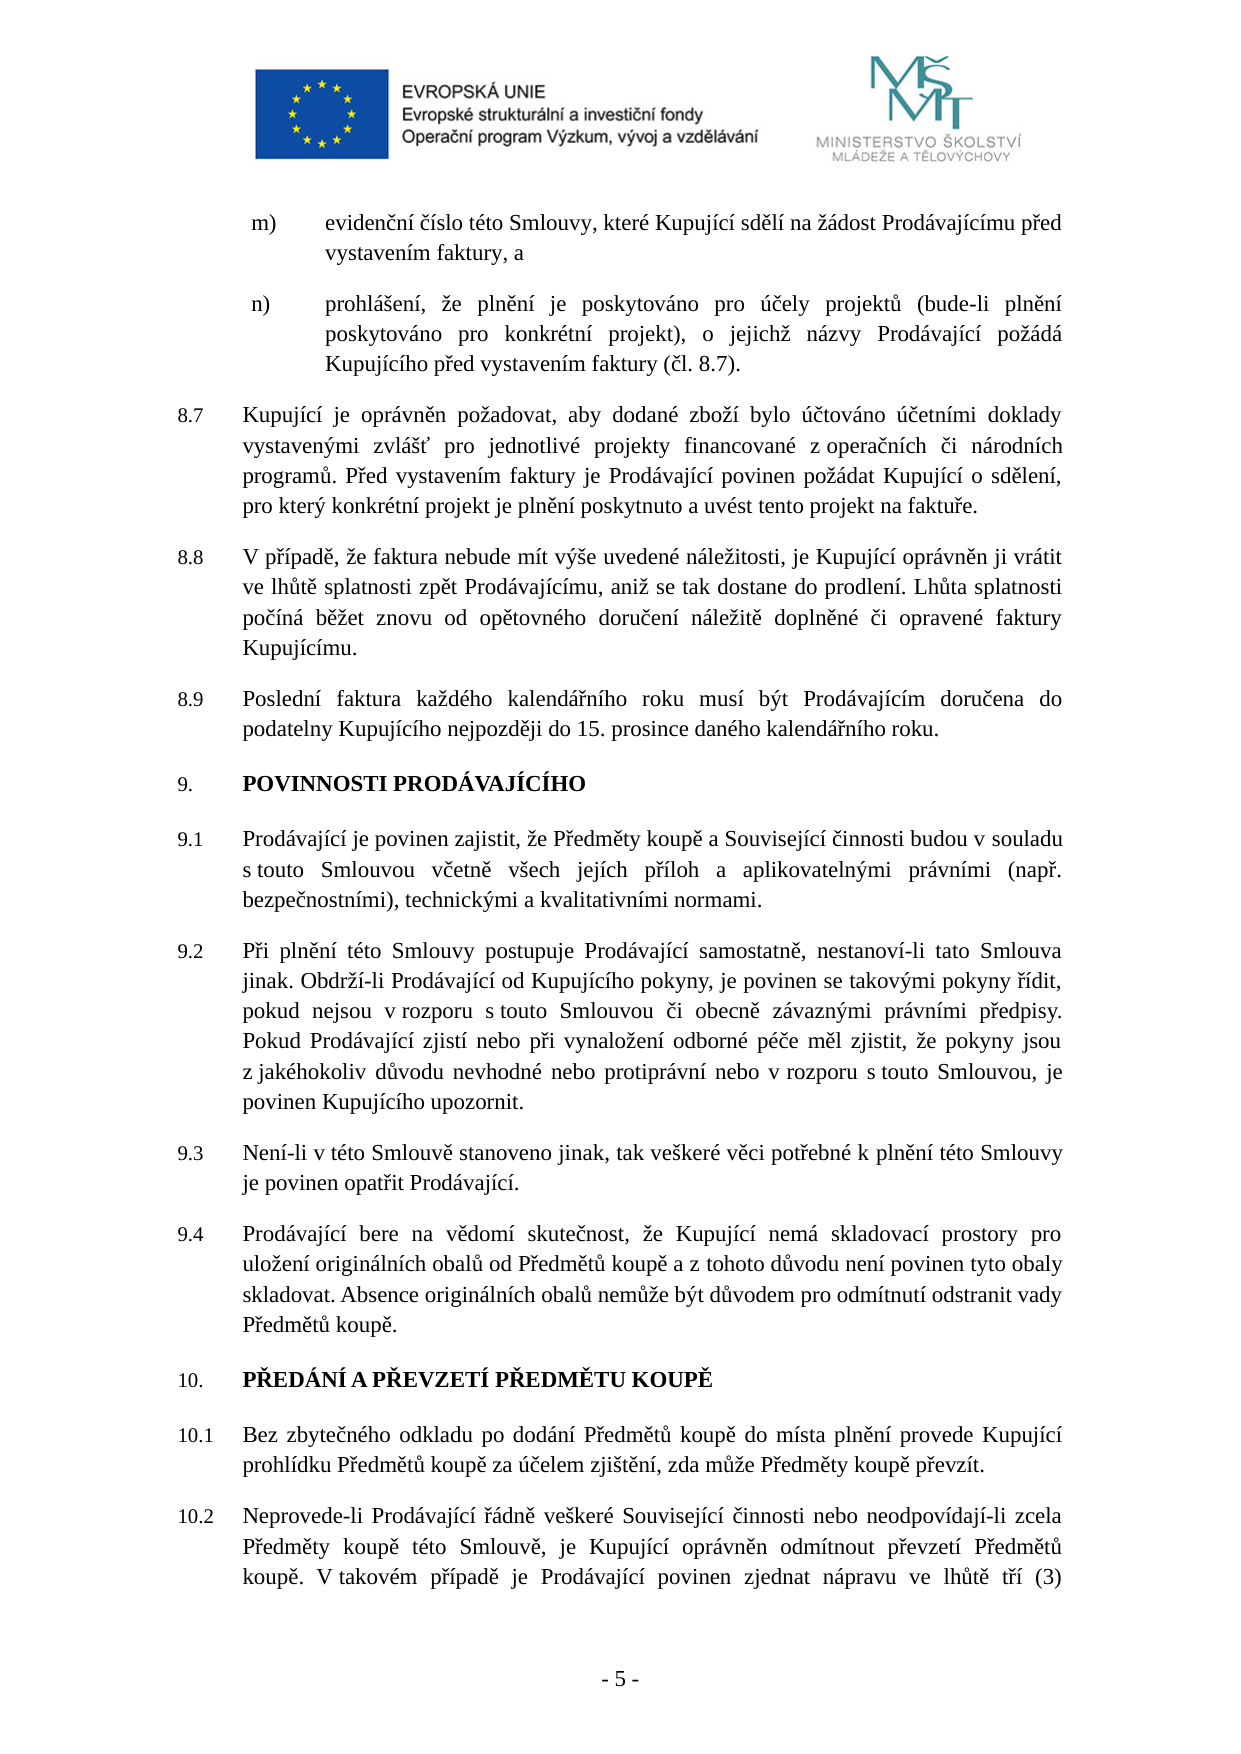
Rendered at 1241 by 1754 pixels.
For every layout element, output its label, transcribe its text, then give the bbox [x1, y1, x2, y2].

picture [237, 46, 1038, 181]
subtitle prohlášení, že plnění je poskytováno pro účely projektů (bude-li plnění poskytováno pro konkrétní projekt), o jejichž názvy Prodávající požádá Kupujícího před vystavením faktury (čl. 8.7). [251, 290, 1063, 377]
subtitle Prodávající bere na vědomí skutečnost, že Kupující nemá skladovací prostory pro uložení originálních obalů od Předmětů koupě a z tohoto důvodu není povinen tyto obaly skladovat. Absence originálních obalů nemůže být důvodem pro odmítnutí odstranit vady Předmětů koupě. [177, 1220, 1063, 1337]
subtitle Není-li v této Smlouvě stanoveno jinak, tak veškeré věci potřebné k plnění této Smlouvy je povinen opatřit Prodávající. [177, 1139, 1063, 1196]
subtitle Prodávající je povinen zajistit, že Předměty koupě a Související činnosti budou v souladu s touto Smlouvou včetně všech jejích příloh a aplikovatelnými právními (např. bezpečnostními), technickými a kvalitativními normami. [177, 825, 1063, 912]
subtitle povinnosti prodávajícího [177, 770, 1063, 797]
subtitle Kupující je oprávněn požadovat, aby dodané zboží bylo účtováno účetními doklady vystavenými zvlášť pro jednotlivé projekty financované z operačních či národních programů. Před vystavením faktury je Prodávající povinen požádat Kupující o sdělení, pro který konkrétní projekt je plnění poskytnuto a uvést tento projekt na faktuře. [177, 401, 1063, 518]
subtitle Bez zbytečného odkladu po dodání Předmětů koupě do místa plnění provede Kupující prohlídku Předmětů koupě za účelem zjištění, zda může Předměty koupě převzít. [177, 1421, 1063, 1478]
subtitle V případě, že faktura nebude mít výše uvedené náležitosti, je Kupující oprávněn ji vrátit ve lhůtě splatnosti zpět Prodávajícímu, aniž se tak dostane do prodlení. Lhůta splatnosti počíná běžet znovu od opětovného doručení náležitě doplněné či opravené faktury Kupujícímu. [177, 543, 1063, 660]
subtitle evidenční číslo této Smlouvy, které Kupující sdělí na žádost Prodávajícímu před vystavením faktury, a [251, 209, 1063, 265]
subtitle Poslední faktura každého kalendářního roku musí být Prodávajícím doručena do podatelny Kupujícího nejpozději do 15. prosince daného kalendářního roku. [177, 685, 1063, 741]
subtitle Předání a převzetí Předmětu koupě [177, 1366, 1063, 1392]
subtitle Při plnění této Smlouvy postupuje Prodávající samostatně, nestanoví-li tato Smlouva jinak. Obdrží-li Prodávající od Kupujícího pokyny, je povinen se takovými pokyny řídit, pokud nejsou v rozporu s touto Smlouvou či obecně závaznými právními předpisy. Pokud Prodávající zjistí nebo při vynaložení odborné péče měl zjistit, že pokyny jsou z jakéhokoliv důvodu nevhodné nebo protiprávní nebo v rozporu s touto Smlouvou, je povinen Kupujícího upozornit. [177, 937, 1063, 1114]
